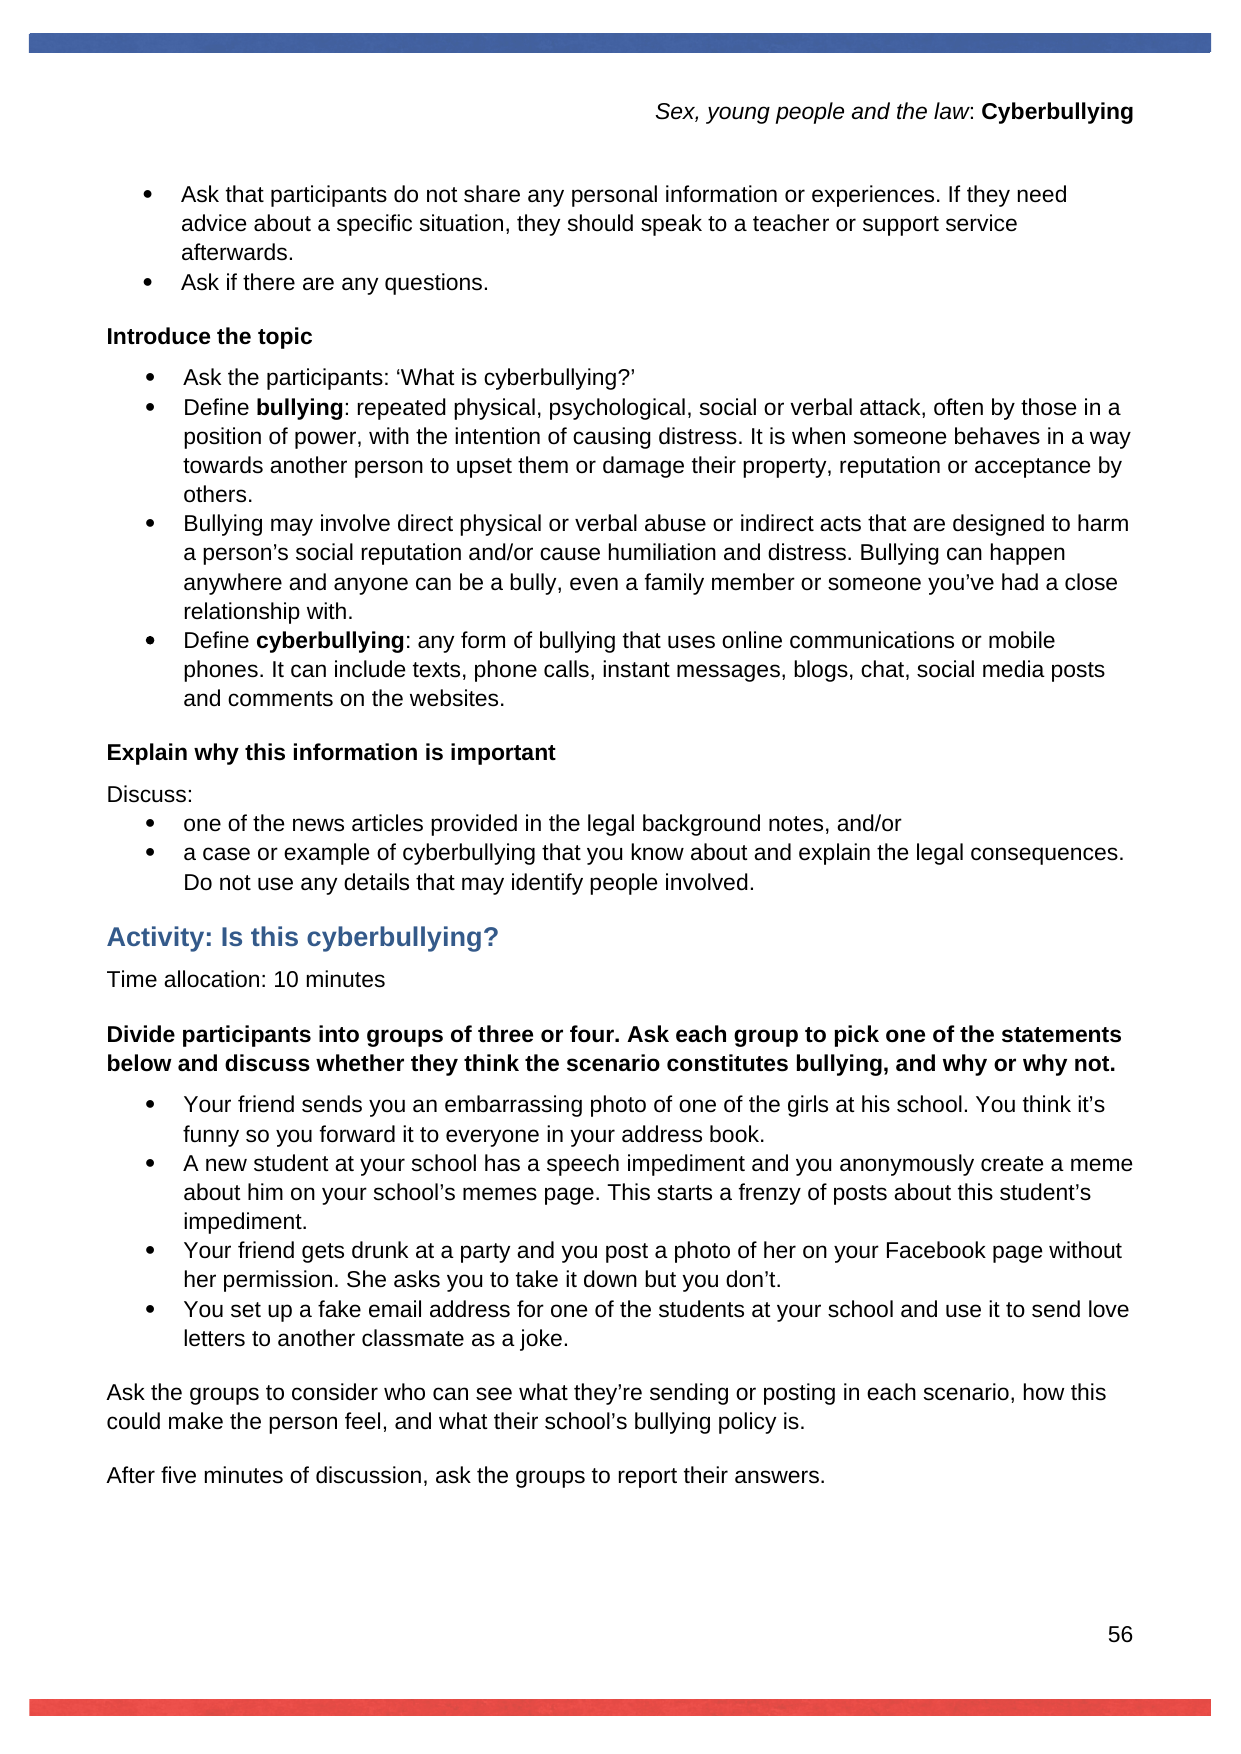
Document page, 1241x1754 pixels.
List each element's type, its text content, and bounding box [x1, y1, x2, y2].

text Time allocation: 10 minutes [106, 964, 1134, 994]
text Introduce the topic [106, 321, 1134, 350]
text Explain why this information is important [106, 737, 1134, 767]
list Bullying may involve direct physical or verbal abuse or indirect acts that are designed to harm a person’s social reputation and/or cause humiliation and distress. Bullying can happen anywhere and anyone can be a bully, even a family member or someone you’ve had a close relationship with. [146, 508, 1134, 625]
list A new student at your school has a speech impediment and you anonymously create a meme about him on your school’s memes page. This starts a frenzy of posts about this student’s impediment. [146, 1148, 1134, 1235]
text Discuss: [106, 779, 1134, 808]
subtitle Activity: Is this cyberbullying? [106, 921, 1134, 952]
list a case or example of cyberbullying that you know about and explain the legal consequences. Do not use any details that may identify people involved. [146, 837, 1134, 896]
list Ask that participants do not share any personal information or experiences. If they need advice about a specific situation, they should speak to a teacher or support service afterwards. [143, 179, 1134, 267]
picture [28, 33, 1212, 53]
list Define cyberbullying: any form of bullying that uses online communications or mobile phones. It can include texts, phone calls, instant messages, blogs, chat, social media posts and comments on the websites. [146, 625, 1134, 712]
text After five minutes of discussion, ask the groups to report their answers. [106, 1460, 1134, 1489]
list Ask if there are any questions. [143, 267, 1134, 296]
list Your friend sends you an embarrassing photo of one of the girls at his school. You think it’s funny so you forward it to everyone in your address book. [146, 1089, 1134, 1148]
list Ask the participants: ‘What is cyberbullying?’ [146, 362, 1134, 392]
list Define bullying: repeated physical, psychological, social or verbal attack, often by those in a position of power, with the intention of causing distress. It is when someone behaves in a way towards another person to upset them or damage their property, reputation or acceptance by others. [146, 392, 1134, 508]
list Your friend gets drunk at a party and you post a photo of her on your Facebook page without her permission. She asks you to take it down but you don’t. [146, 1235, 1134, 1294]
list one of the news articles provided in the legal background notes, and/or [146, 808, 1134, 837]
picture [29, 1699, 1211, 1716]
list You set up a fake email address for one of the students at your school and use it to send love letters to another classmate as a joke. [146, 1294, 1134, 1352]
text Divide participants into groups of three or four. Ask each group to pick one of the statements below and discuss whether they think the scenario constitutes bullying, and why or why not. [106, 1019, 1134, 1077]
text Ask the groups to consider who can see what they’re sending or posting in each scenario, how this could make the person feel, and what their school’s bullying policy is. [106, 1377, 1134, 1435]
